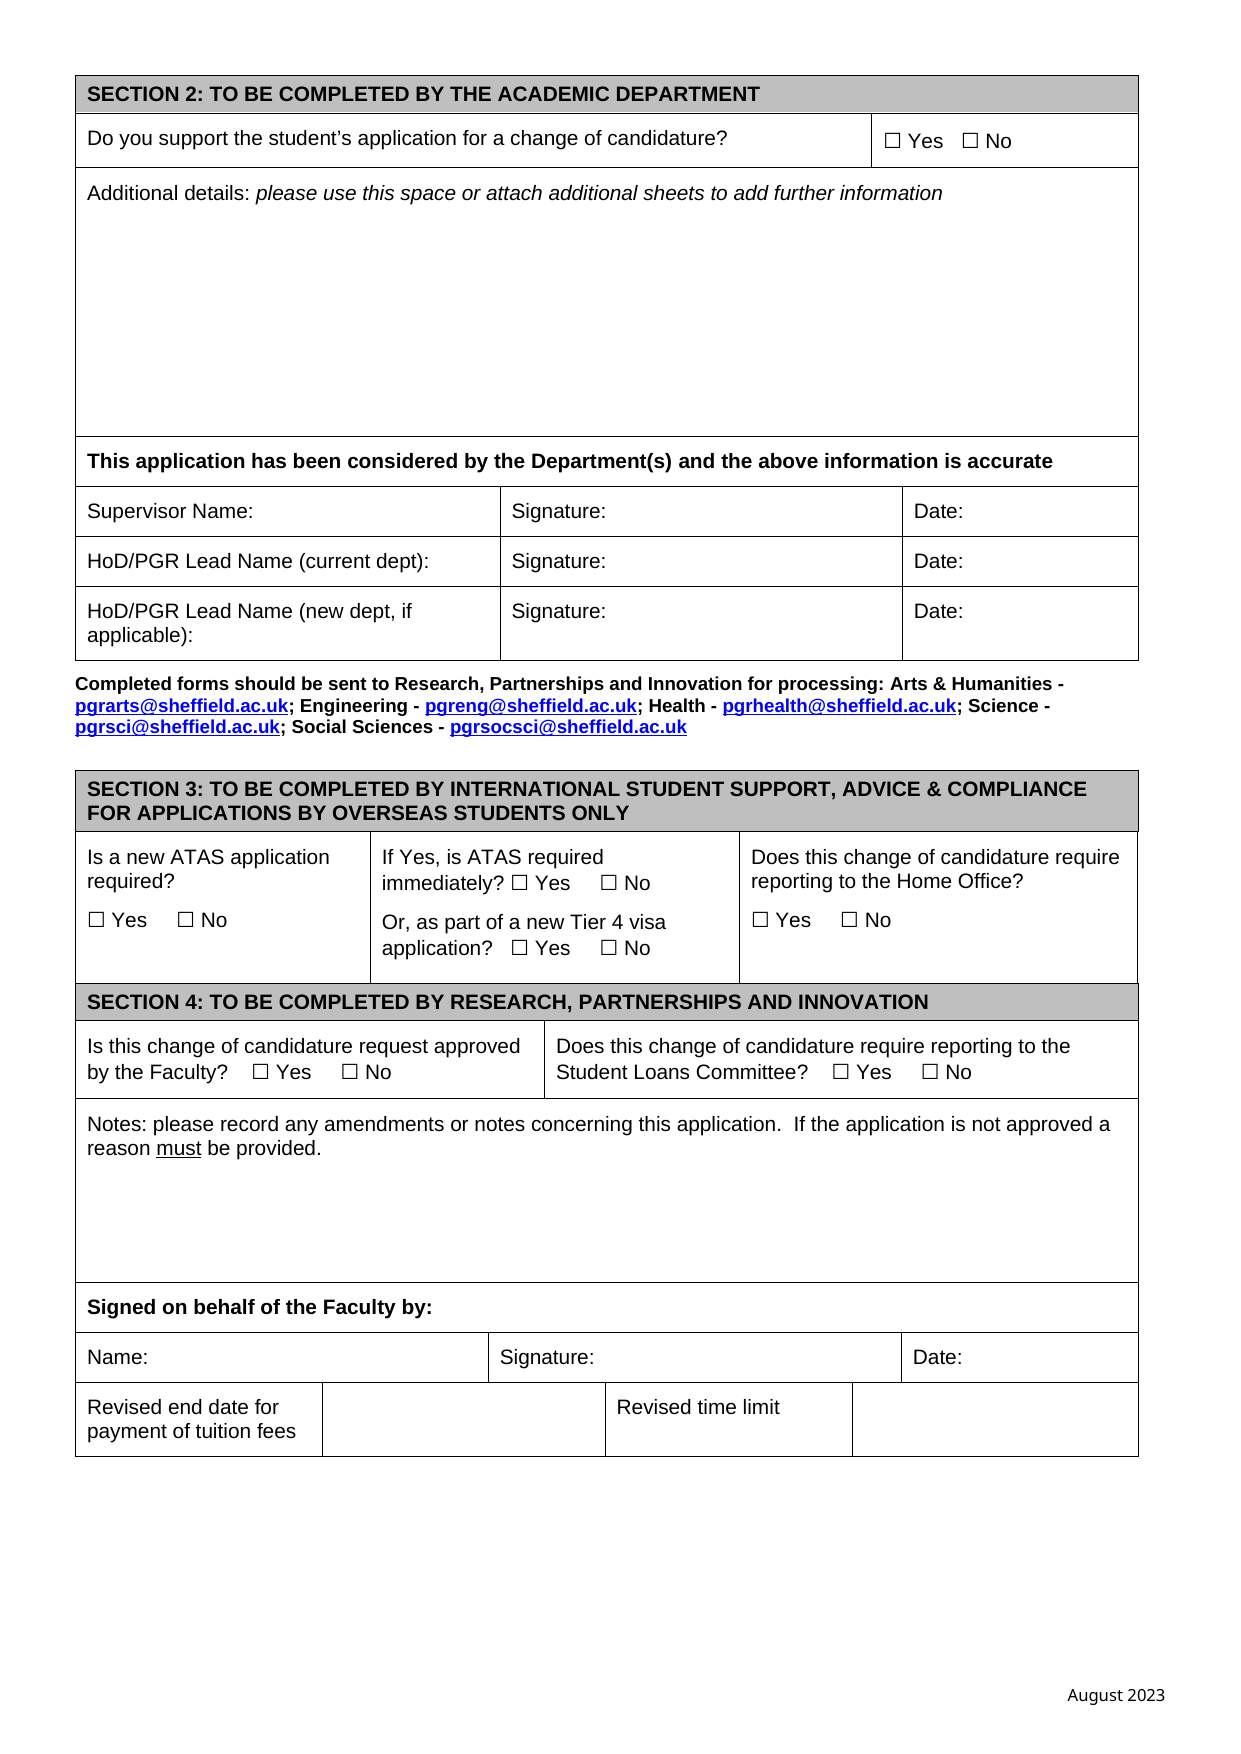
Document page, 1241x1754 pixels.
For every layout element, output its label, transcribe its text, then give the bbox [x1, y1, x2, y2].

table_cell Yes No [872, 114, 1138, 167]
table_cell [853, 1383, 1138, 1456]
table_cell Name: [76, 1333, 488, 1382]
table_cell HoD/PGR Lead Name (new dept, if applicable): [76, 587, 500, 660]
table_cell Signature: [501, 587, 902, 660]
table_cell Date: [902, 1333, 1138, 1382]
table_cell Revised end date for payment of tuition fees [76, 1383, 322, 1456]
table_cell SECTION 4: TO BE COMPLETED BY RESEARCH, PARTNERSHIPS AND INNOVATION [76, 984, 1138, 1020]
table_cell Is a new ATAS application required? Yes No [76, 832, 370, 982]
table_cell Do you support the student’s application for a change of candidature? [76, 114, 871, 167]
table_cell Signature: [501, 487, 902, 536]
table_cell [323, 1383, 605, 1456]
table_cell Signature: [489, 1333, 901, 1382]
table_cell Additional details: please use this space or attach additional sheets to add further information [76, 168, 1138, 436]
table_cell Revised time limit [606, 1383, 852, 1456]
text Completed forms should be sent to Research, Partnerships and Innovation for processing: Arts & Humanities - pgrarts@sheffield.ac.uk; Engineering - pgreng@sheffield.ac.uk; Health - pgrhealth@sheffield.ac.uk; Science - pgrsci@sheffield.ac.uk; Social Sciences - pgrsocsci@sheffield.ac.uk [75, 673, 1138, 738]
table_cell Date: [903, 487, 1138, 536]
table_cell Signature: [501, 537, 902, 586]
table_cell Date: [903, 587, 1138, 660]
table_cell This application has been considered by the Department(s) and the above information is accurate [76, 437, 1138, 486]
table_header SECTION 3: TO BE COMPLETED BY INTERNATIONAL STUDENT SUPPORT, ADVICE & COMPLIANCE FOR APPLICATIONS BY OVERSEAS STUDENTS ONLY [76, 771, 1138, 831]
table_header SECTION 2: TO BE COMPLETED BY THE ACADEMIC DEPARTMENT [76, 76, 1138, 112]
table_cell Does this change of candidature require reporting to the Home Office? Yes No [740, 832, 1137, 982]
table_cell Does this change of candidature require reporting to the Student Loans Committee? Yes No [545, 1021, 1138, 1098]
table_cell Date: [903, 537, 1138, 586]
table_cell Is this change of candidature request approved by the Faculty? Yes No [76, 1021, 544, 1098]
table_cell HoD/PGR Lead Name (current dept): [76, 537, 500, 586]
table_cell If Yes, is ATAS required immediately? Yes No Or, as part of a new Tier 4 visa application? Yes No [371, 832, 739, 982]
table_cell Supervisor Name: [76, 487, 500, 536]
table_cell Signed on behalf of the Faculty by: [76, 1283, 1138, 1332]
table_cell Notes: please record any amendments or notes concerning this application. If the application is not approved a reason must be provided. [76, 1099, 1138, 1282]
